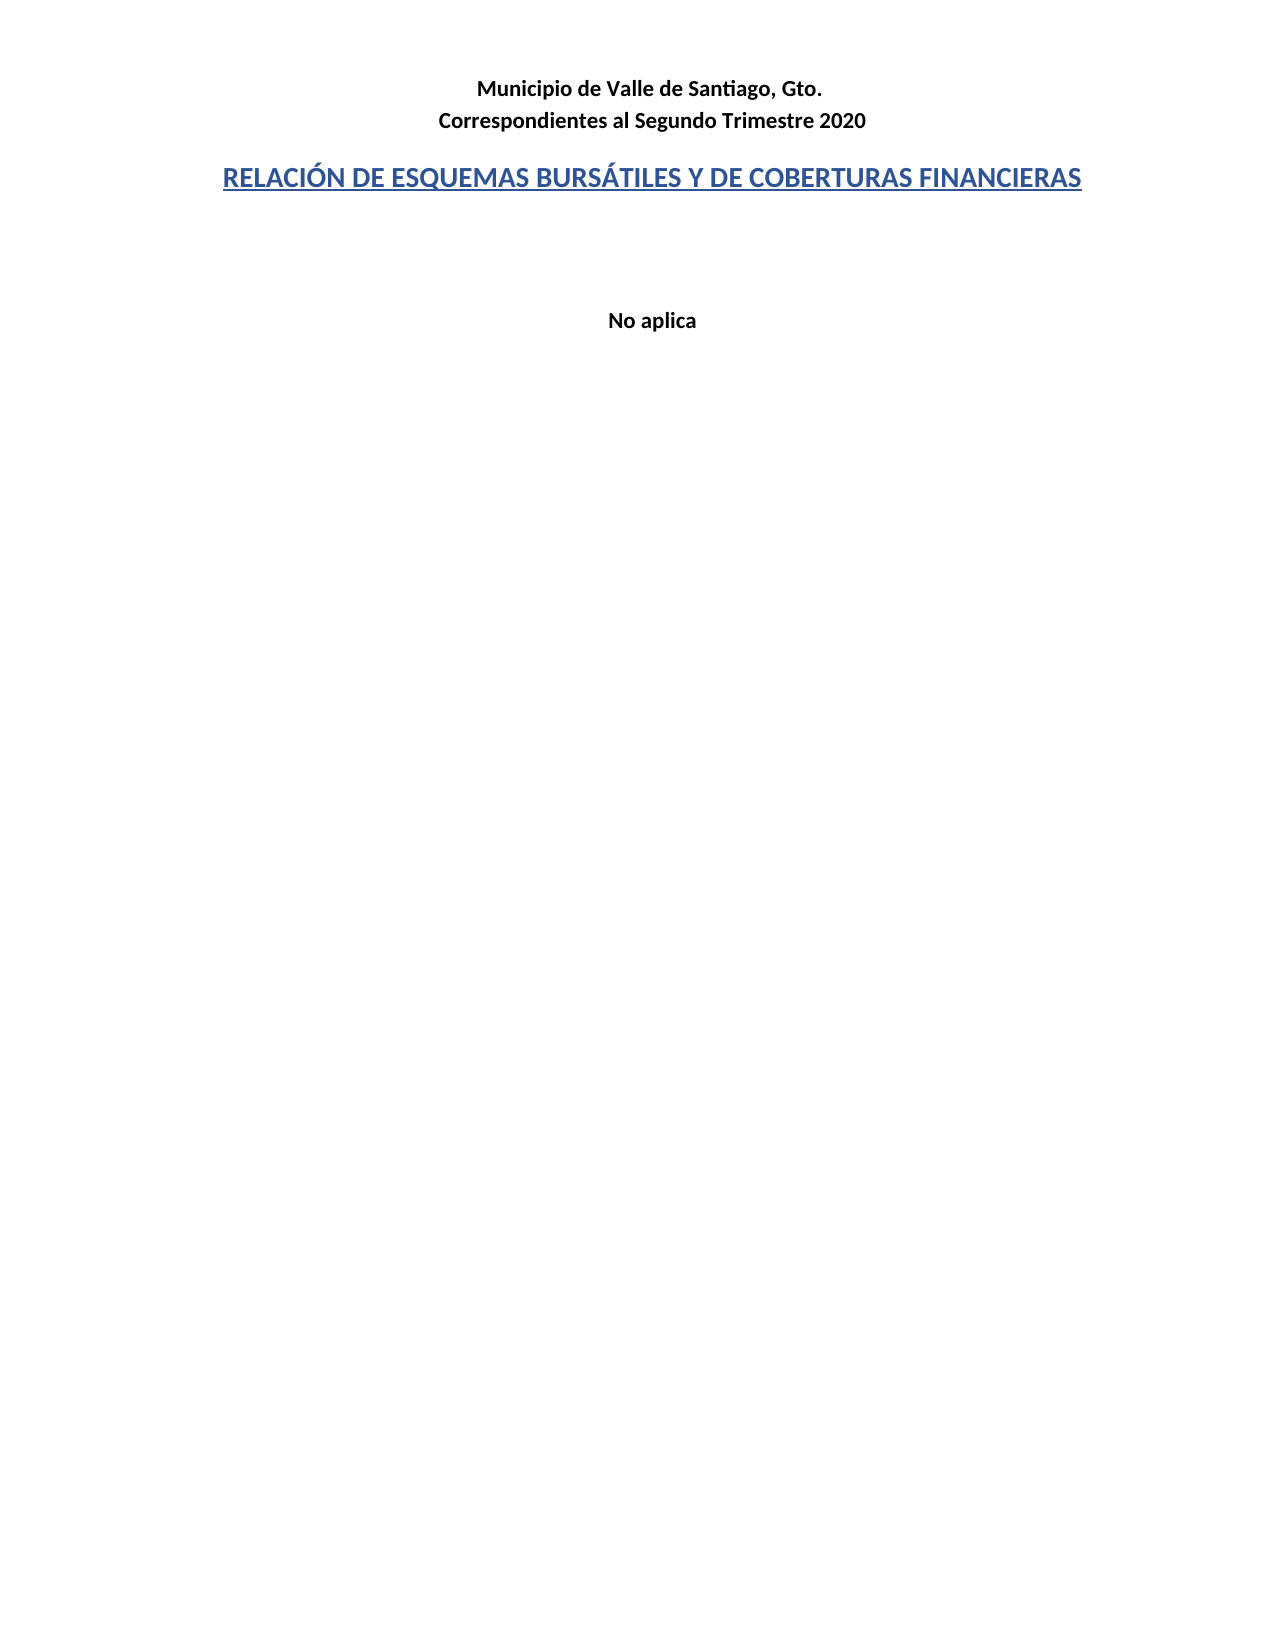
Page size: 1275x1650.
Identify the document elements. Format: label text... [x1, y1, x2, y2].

text RELACIÓN DE ESQUEMAS BURSÁTILES Y DE COBERTURAS FINANCIERAS [148, 159, 1157, 194]
text No aplica [148, 306, 1157, 334]
